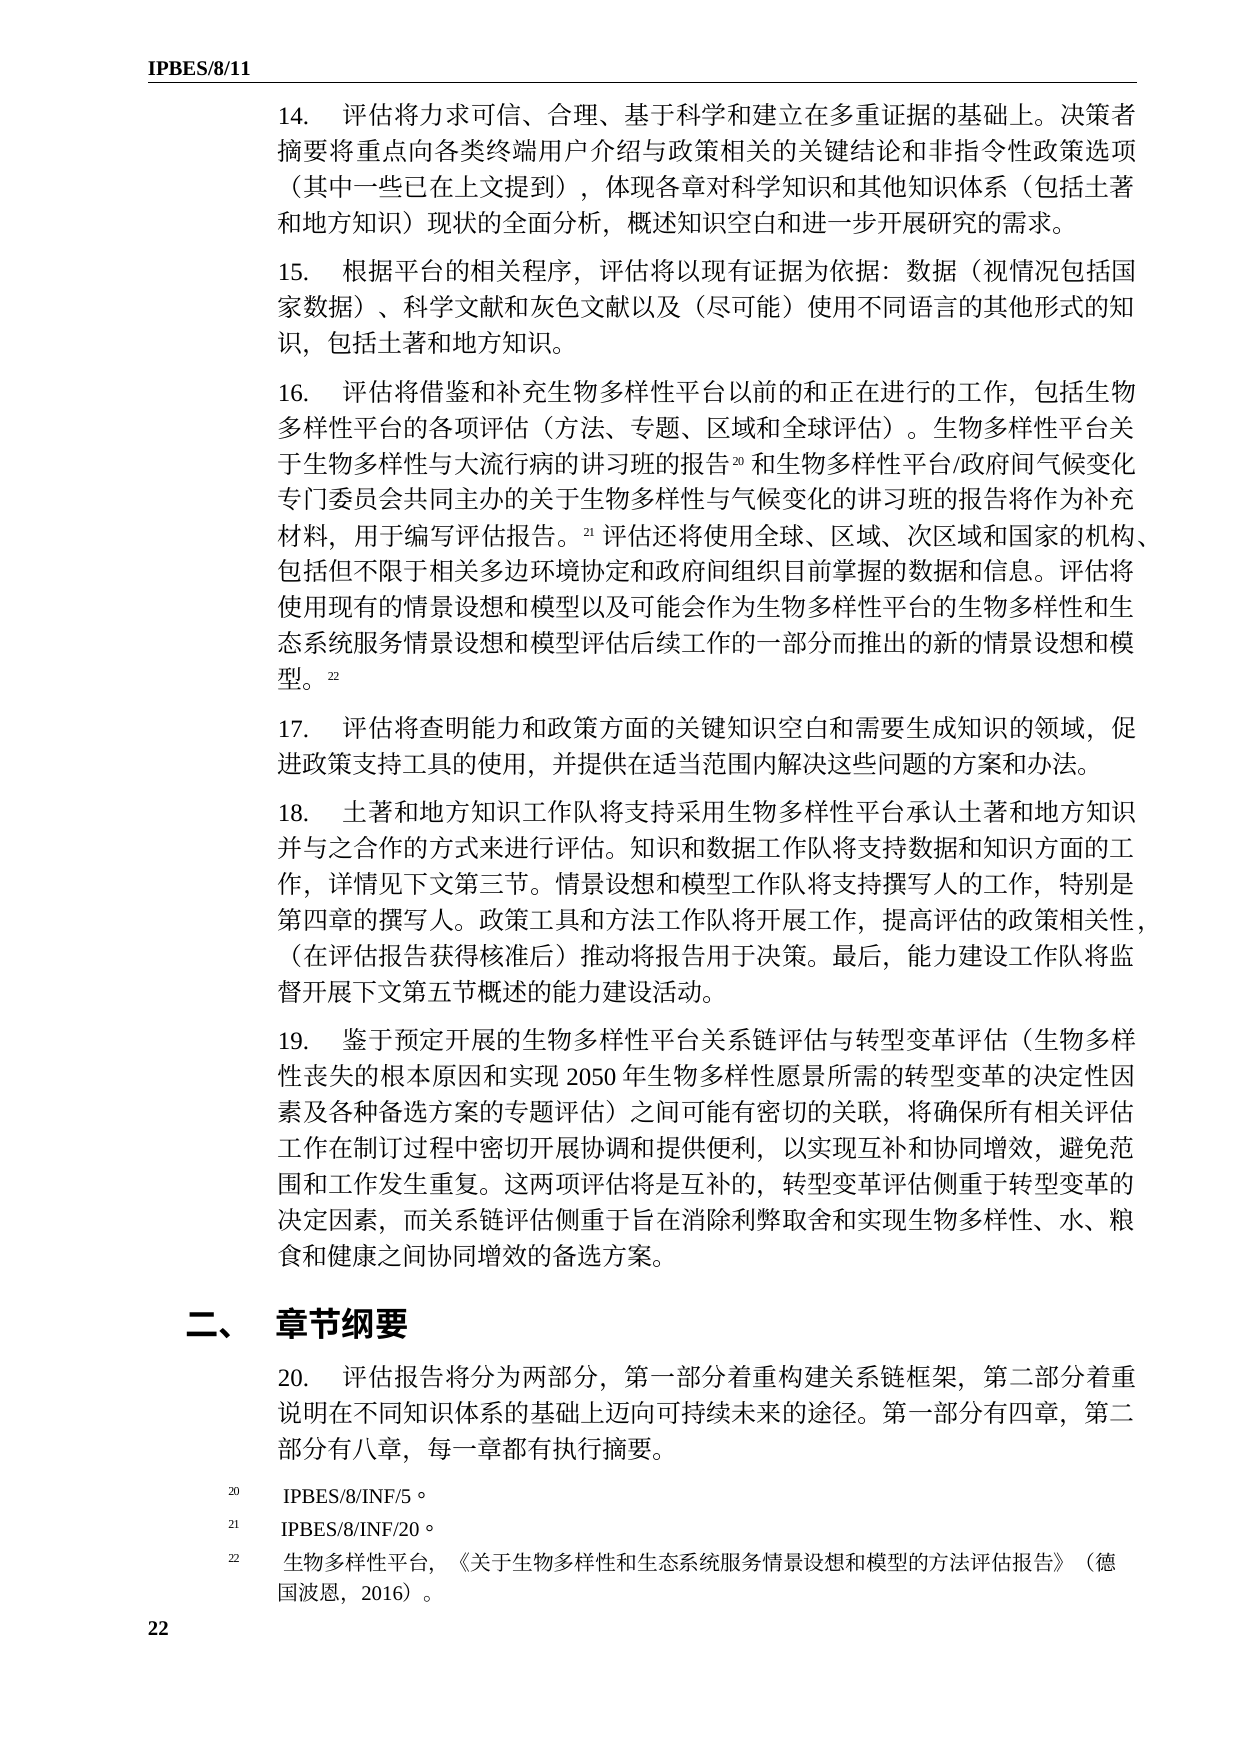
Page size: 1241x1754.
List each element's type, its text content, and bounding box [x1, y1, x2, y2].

text 土著和地方知识工作队将支持采用生物多样性平台承认土著和地方知识并与之合作的方式来进行评估。知识和数据工作队将支持数据和知识方面的工作，详情见下文第三节。情景设想和模型工作队将支持撰写人的工作，特别是第四章的撰写人。政策工具和方法工作队将开展工作，提高评估的政策相关性，（在评估报告获得核准后）推动将报告用于决策。最后，能力建设工作队将监督开展下文第五节概述的能力建设活动。 [278, 793, 1137, 1008]
text 根据平台的相关程序，评估将以现有证据为依据：数据（视情况包括国家数据）、科学文献和灰色文献以及（尽可能）使用不同语言的其他形式的知识，包括土著和地方知识。 [278, 252, 1137, 360]
text 评估将查明能力和政策方面的关键知识空白和需要生成知识的领域，促进政策支持工具的使用，并提供在适当范围内解决这些问题的方案和办法。 [278, 708, 1137, 780]
text 鉴于预定开展的生物多样性平台关系链评估与转型变革评估（生物多样性丧失的根本原因和实现2050年生物多样性愿景所需的转型变革的决定性因素及各种备选方案的专题评估）之间可能有密切的关联，将确保所有相关评估工作在制订过程中密切开展协调和提供便利，以实现互补和协同增效，避免范围和工作发生重复。这两项评估将是互补的，转型变革评估侧重于转型变革的决定因素，而关系链评估侧重于旨在消除利弊取舍和实现生物多样性、水、粮食和健康之间协同增效的备选方案。 [278, 1021, 1137, 1272]
text 评估报告将分为两部分，第一部分着重构建关系链框架，第二部分着重说明在不同知识体系的基础上迈向可持续未来的途径。第一部分有四章，第二部分有八章，每一章都有执行摘要。 [278, 1358, 1137, 1466]
text 评估将力求可信、合理、基于科学和建立在多重证据的基础上。决策者摘要将重点向各类终端用户介绍与政策相关的关键结论和非指令性政策选项（其中一些已在上文提到），体现各章对科学知识和其他知识体系（包括土著和地方知识）现状的全面分析，概述知识空白和进一步开展研究的需求。 [278, 96, 1137, 239]
text 评估将借鉴和补充生物多样性平台以前的和正在进行的工作，包括生物多样性平台的各项评估（方法、专题、区域和全球评估）。生物多样性平台关于生物多样性与大流行病的讲习班的报告 和生物多样性平台/政府间气候变化专门委员会共同主办的关于生物多样性与气候变化的讲习班的报告将作为补充材料，用于编写评估报告。 评估还将使用全球、区域、次区域和国家的机构、包括但不限于相关多边环境协定和政府间组织目前掌握的数据和信息。评估将使用现有的情景设想和模型以及可能会作为生物多样性平台的生物多样性和生态系统服务情景设想和模型评估后续工作的一部分而推出的新的情景设想和模型。 [278, 372, 1137, 696]
text 二、 章节纲要 [185, 1297, 1107, 1346]
